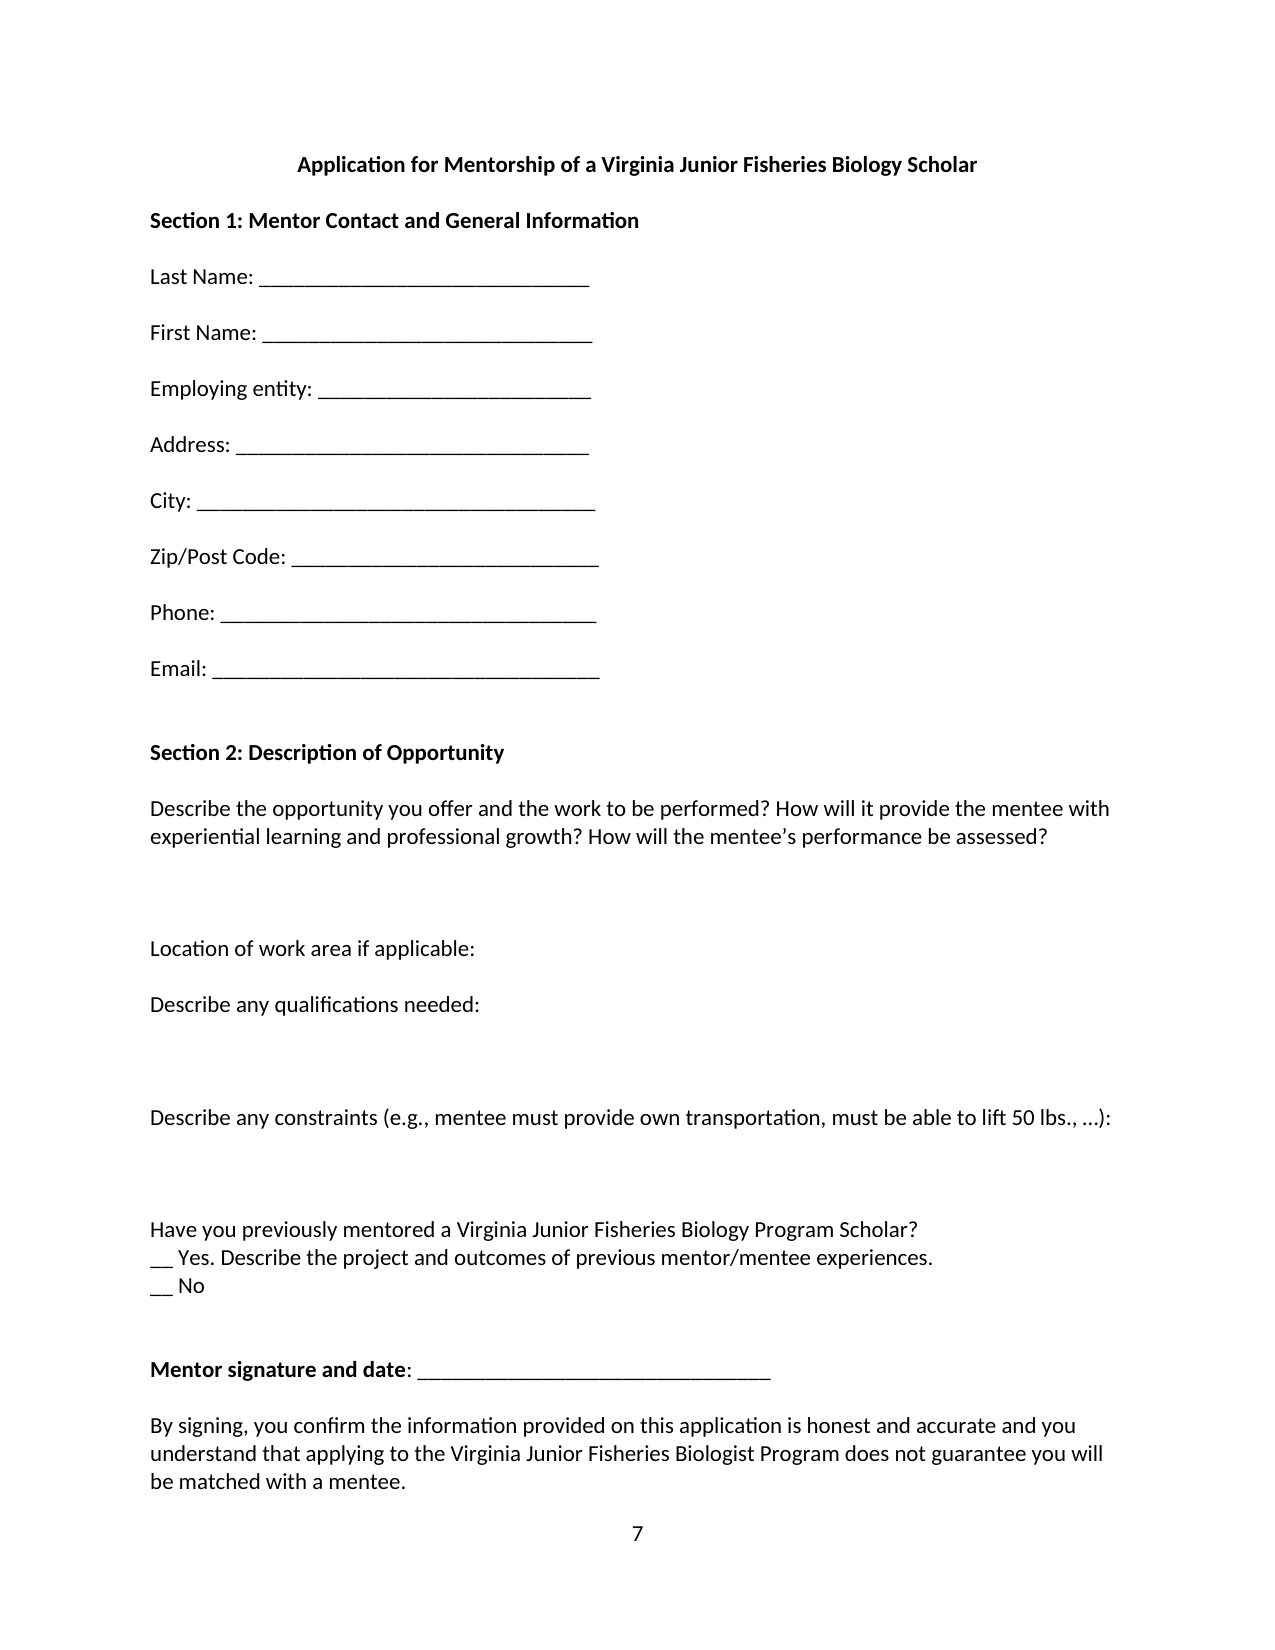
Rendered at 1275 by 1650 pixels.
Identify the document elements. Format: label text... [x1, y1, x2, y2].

text Phone: _________________________________ [150, 598, 1125, 626]
text Address: _______________________________ [150, 430, 1125, 458]
text Describe any qualifications needed: [150, 991, 1125, 1019]
text Employing entity: ________________________ [150, 374, 1125, 402]
text City: ___________________________________ [150, 486, 1125, 514]
text By signing, you confirm the information provided on this application is honest and accurate and you understand that applying to the Virginia Junior Fisheries Biologist Program does not guarantee you will be matched with a mentee. [150, 1411, 1125, 1495]
text Application for Mentorship of a Virginia Junior Fisheries Biology Scholar [150, 150, 1125, 178]
text Describe any constraints (e.g., mentee must provide own transportation, must be able to lift 50 lbs., …): [150, 1103, 1125, 1131]
text Location of work area if applicable: [150, 934, 1125, 963]
text Have you previously mentored a Virginia Junior Fisheries Biology Program Scholar? [150, 1215, 1125, 1243]
text Section 1: Mentor Contact and General Information [150, 206, 1125, 234]
text __ No [150, 1271, 1125, 1299]
text Mentor signature and date: _______________________________ [150, 1355, 1125, 1383]
text __ Yes. Describe the project and outcomes of previous mentor/mentee experiences. [150, 1243, 1125, 1271]
text Email: __________________________________ [150, 654, 1125, 682]
text Zip/Post Code: ___________________________ [150, 542, 1125, 570]
text Describe the opportunity you offer and the work to be performed? How will it provide the mentee with experiential learning and professional growth? How will the mentee’s performance be assessed? [150, 794, 1125, 851]
text Section 2: Description of Opportunity [150, 738, 1125, 766]
text First Name: _____________________________ [150, 318, 1125, 346]
text Last Name: _____________________________ [150, 262, 1125, 290]
